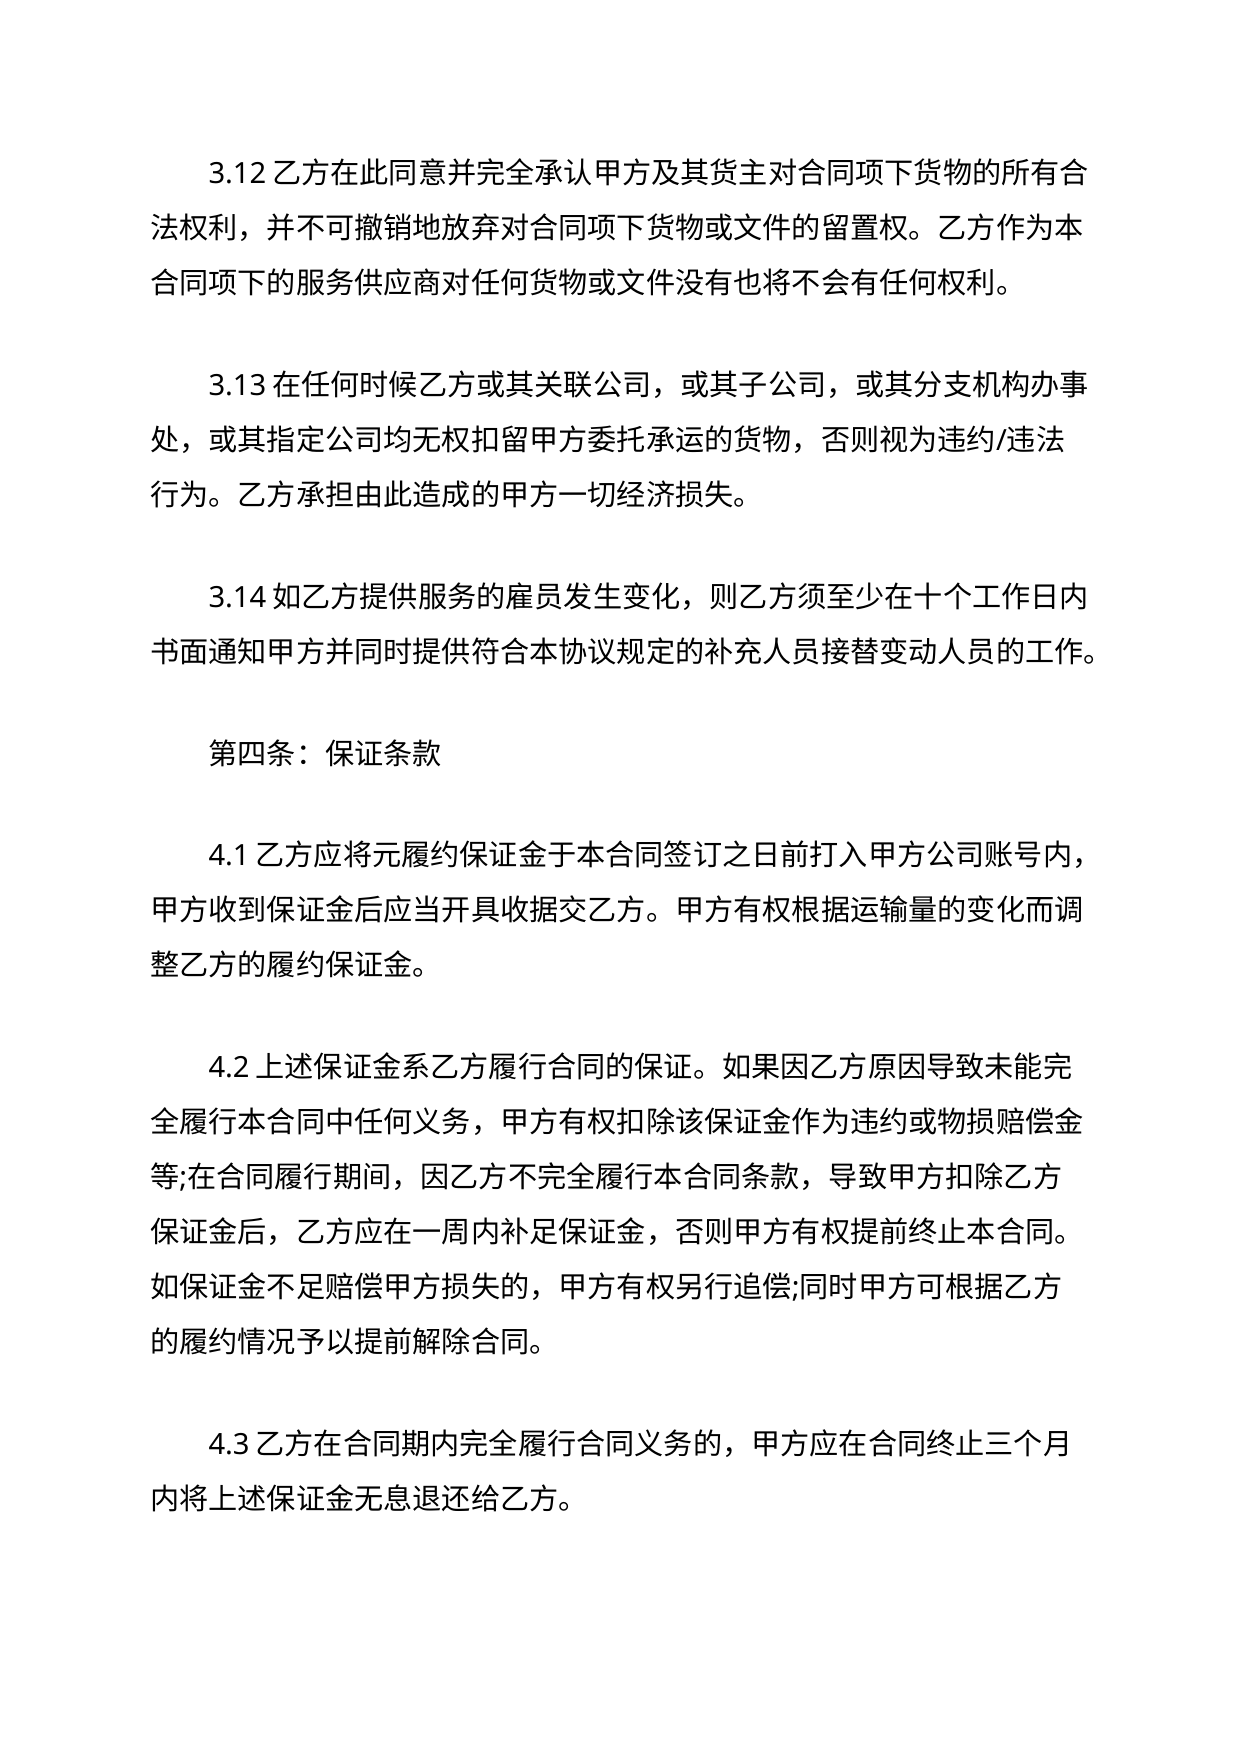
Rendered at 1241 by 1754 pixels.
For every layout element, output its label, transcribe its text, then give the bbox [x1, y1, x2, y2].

text 4.2上述保证金系乙方履行合同的保证。如果因乙方原因导致未能完全履行本合同中任何义务，甲方有权扣除该保证金作为违约或物损赔偿金等;在合同履行期间，因乙方不完全履行本合同条款，导致甲方扣除乙方保证金后，乙方应在一周内补足保证金，否则甲方有权提前终止本合同。如保证金不足赔偿甲方损失的，甲方有权另行追偿;同时甲方可根据乙方的履约情况予以提前解除合同。 [150, 1044, 1090, 1361]
text 3.12乙方在此同意并完全承认甲方及其货主对合同项下货物的所有合法权利，并不可撤销地放弃对合同项下货物或文件的留置权。乙方作为本合同项下的服务供应商对任何货物或文件没有也将不会有任何权利。 [150, 150, 1090, 302]
text 第四条：保证条款 [150, 730, 1090, 772]
text 3.14如乙方提供服务的雇员发生变化，则乙方须至少在十个工作日内书面通知甲方并同时提供符合本协议规定的补充人员接替变动人员的工作。 [150, 573, 1090, 671]
text 4.1乙方应将元履约保证金于本合同签订之日前打入甲方公司账号内，甲方收到保证金后应当开具收据交乙方。甲方有权根据运输量的变化而调整乙方的履约保证金。 [150, 832, 1090, 984]
text 4.3乙方在合同期内完全履行合同义务的，甲方应在合同终止三个月内将上述保证金无息退还给乙方。 [150, 1420, 1090, 1517]
text 3.13在任何时候乙方或其关联公司，或其子公司，或其分支机构办事处，或其指定公司均无权扣留甲方委托承运的货物，否则视为违约/违法行为。乙方承担由此造成的甲方一切经济损失。 [150, 362, 1090, 514]
